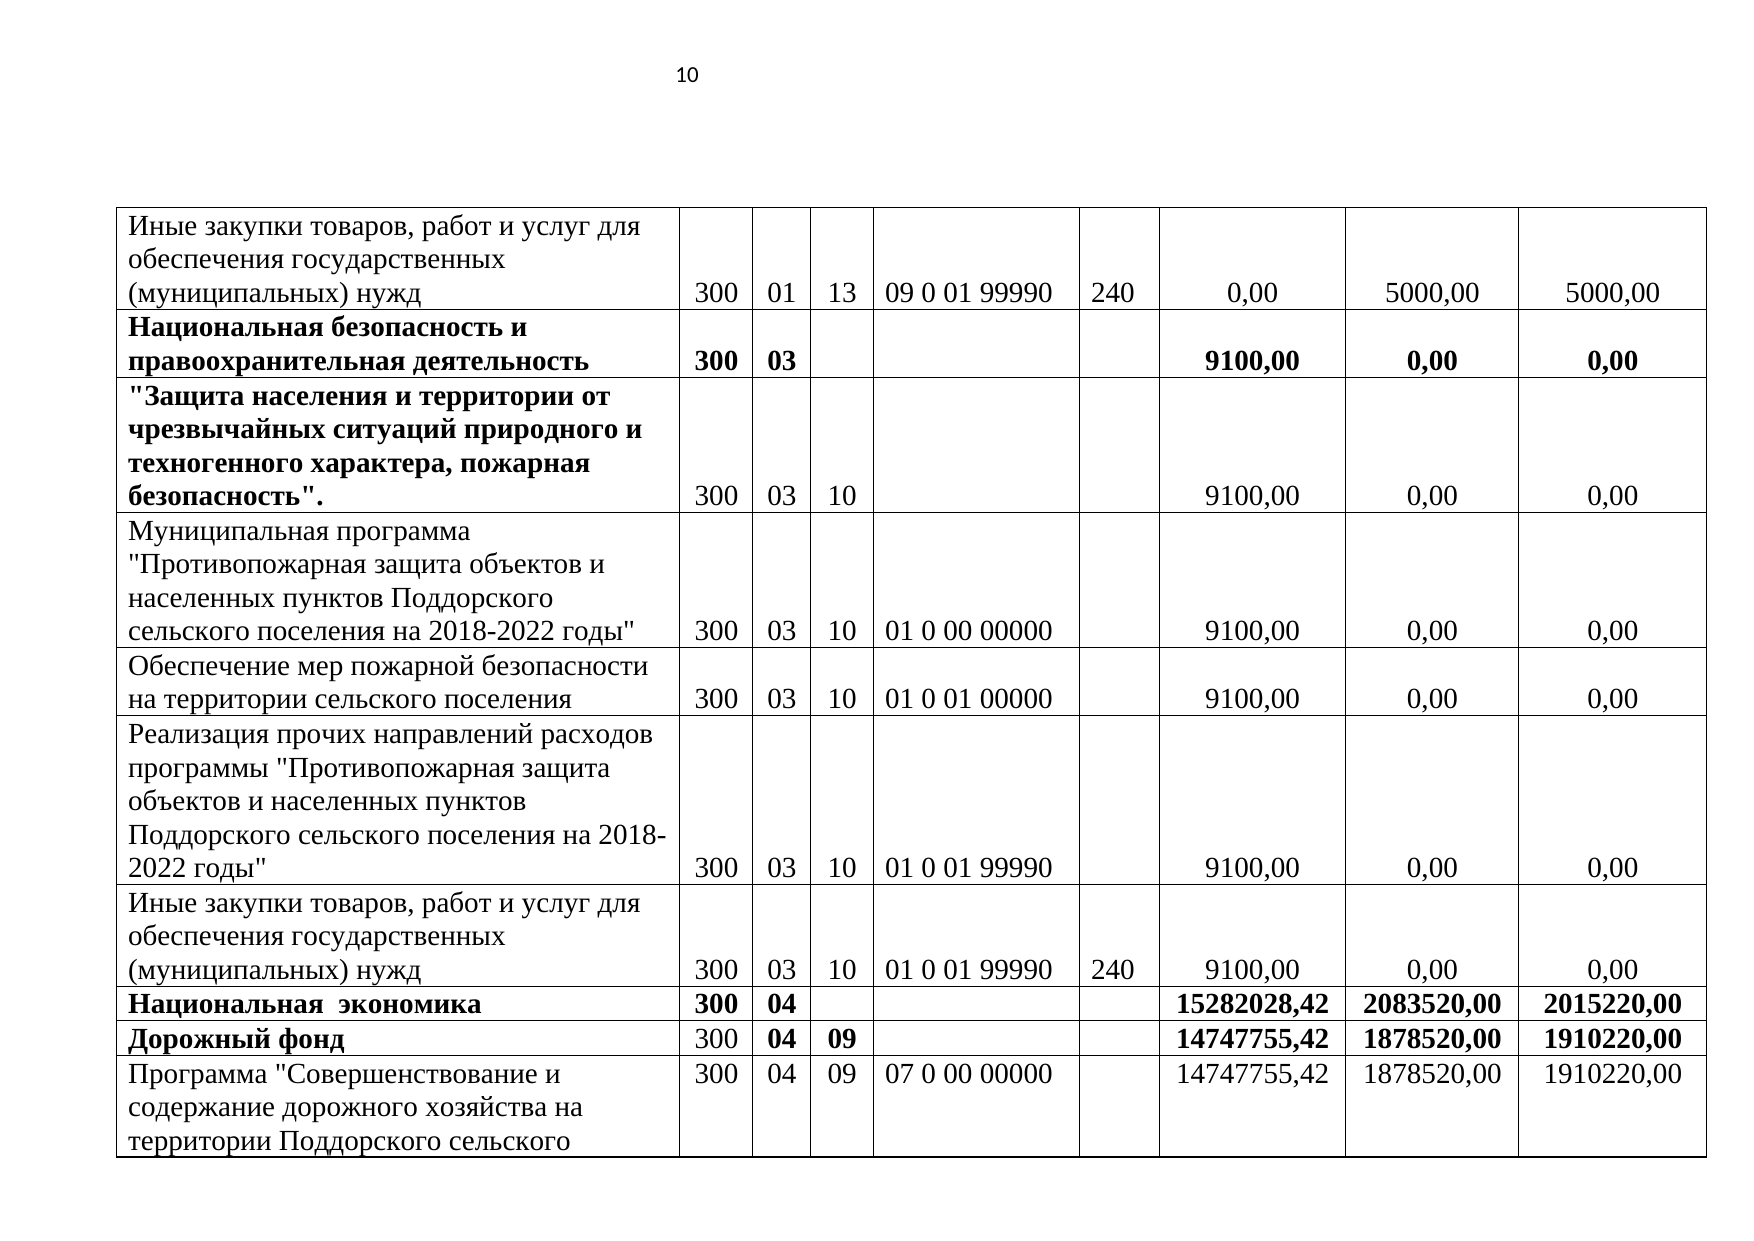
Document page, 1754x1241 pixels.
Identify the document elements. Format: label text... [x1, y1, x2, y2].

table_cell 5000,00 [1346, 208, 1518, 308]
table_cell 13 [811, 208, 873, 308]
table_cell 03 [753, 648, 810, 715]
table_cell 1878520,00 [1346, 1021, 1518, 1055]
table_cell 01 [753, 208, 810, 308]
table_cell 03 [753, 513, 810, 647]
table_cell 300 [680, 208, 752, 308]
table_cell Реализация прочих направлений расходов программы "Противопожарная защита объектов и населенных пунктов Поддорского сельского поселения на 2018-2022 годы" [117, 716, 679, 884]
table_cell 09 0 01 99990 [874, 208, 1079, 308]
table_cell 5000,00 [1519, 208, 1706, 308]
table_cell 300 [680, 648, 752, 715]
table_cell 09 [811, 1056, 873, 1156]
table_cell 01 0 00 00000 [874, 513, 1079, 647]
table_cell 300 [680, 310, 752, 377]
table_cell [1080, 1056, 1159, 1156]
table_cell 10 [811, 378, 873, 512]
table_cell 9100,00 [1160, 885, 1345, 986]
table_cell [811, 310, 873, 377]
table_cell Муниципальная программа "Противопожарная защита объектов и населенных пунктов Поддорского сельского поселения на 2018-2022 годы" [117, 513, 679, 647]
table_cell 300 [680, 513, 752, 647]
table_cell [874, 1021, 1079, 1055]
table_cell [811, 987, 873, 1020]
table_cell 0,00 [1346, 716, 1518, 884]
table_cell 300 [680, 987, 752, 1020]
table_cell 300 [680, 1056, 752, 1156]
table_cell 04 [753, 1056, 810, 1156]
table_cell 9100,00 [1160, 648, 1345, 715]
table_cell 0,00 [1346, 513, 1518, 647]
table_cell 9100,00 [1160, 310, 1345, 377]
table_cell 0,00 [1519, 885, 1706, 986]
table_cell 1910220,00 [1519, 1056, 1706, 1156]
table_cell 01 0 01 99990 [874, 885, 1079, 986]
table_cell 9100,00 [1160, 378, 1345, 512]
table_cell 01 0 01 99990 [874, 716, 1079, 884]
table_cell Национальная экономика [117, 987, 679, 1020]
table_cell Дорожный фонд [117, 1021, 679, 1055]
table_cell 1910220,00 [1519, 1021, 1706, 1055]
table_cell [1080, 378, 1159, 512]
table_cell 01 0 01 00000 [874, 648, 1079, 715]
table_cell [1080, 648, 1159, 715]
table_cell "Защита населения и территории от чрезвычайных ситуаций природного и техногенного характера, пожарная безопасность". [117, 378, 679, 512]
table_cell Обеспечение мер пожарной безопасности на территории сельского поселения [117, 648, 679, 715]
table_cell [1080, 513, 1159, 647]
table_cell 0,00 [1346, 310, 1518, 377]
table_cell 15282028,42 [1160, 987, 1345, 1020]
table_cell 10 [811, 513, 873, 647]
table_cell Иные закупки товаров, работ и услуг для обеспечения государственных (муниципальных) нужд [117, 885, 679, 986]
table_cell [1080, 310, 1159, 377]
table_cell 240 [1080, 885, 1159, 986]
table_cell 14747755,42 [1160, 1021, 1345, 1055]
table_cell 03 [753, 378, 810, 512]
table_cell 03 [753, 716, 810, 884]
table_cell 04 [753, 987, 810, 1020]
table_cell 03 [753, 885, 810, 986]
table_cell [1080, 716, 1159, 884]
table_cell Национальная безопасность и правоохранительная деятельность [117, 310, 679, 377]
table_cell 0,00 [1519, 378, 1706, 512]
table_cell 09 [811, 1021, 873, 1055]
table_cell 10 [811, 716, 873, 884]
table_cell Иные закупки товаров, работ и услуг для обеспечения государственных (муниципальных) нужд [117, 208, 679, 308]
table_cell [874, 310, 1079, 377]
table_cell 0,00 [1160, 208, 1345, 308]
table_cell 03 [753, 310, 810, 377]
table_cell [874, 987, 1079, 1020]
table_cell 0,00 [1519, 716, 1706, 884]
table_cell 07 0 00 00000 [874, 1056, 1079, 1156]
table_cell 300 [680, 378, 752, 512]
table_cell 14747755,42 [1160, 1056, 1345, 1156]
table_cell 10 [811, 648, 873, 715]
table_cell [117, 1056, 679, 1156]
table_cell 0,00 [1519, 310, 1706, 377]
table_cell 0,00 [1519, 513, 1706, 647]
table_cell 240 [1080, 208, 1159, 308]
table_cell 2015220,00 [1519, 987, 1706, 1020]
table_cell [1080, 1021, 1159, 1055]
table_cell 0,00 [1346, 378, 1518, 512]
table_cell [874, 378, 1079, 512]
table_cell 04 [753, 1021, 810, 1055]
table_cell 10 [811, 885, 873, 986]
table_cell 0,00 [1519, 648, 1706, 715]
table_cell 0,00 [1346, 885, 1518, 986]
table_cell 9100,00 [1160, 716, 1345, 884]
table_cell 300 [680, 1021, 752, 1055]
table_cell 1878520,00 [1346, 1056, 1518, 1156]
table_cell 9100,00 [1160, 513, 1345, 647]
table_cell 300 [680, 716, 752, 884]
table_cell [1080, 987, 1159, 1020]
table_cell 300 [680, 885, 752, 986]
table_cell 2083520,00 [1346, 987, 1518, 1020]
table_cell 0,00 [1346, 648, 1518, 715]
